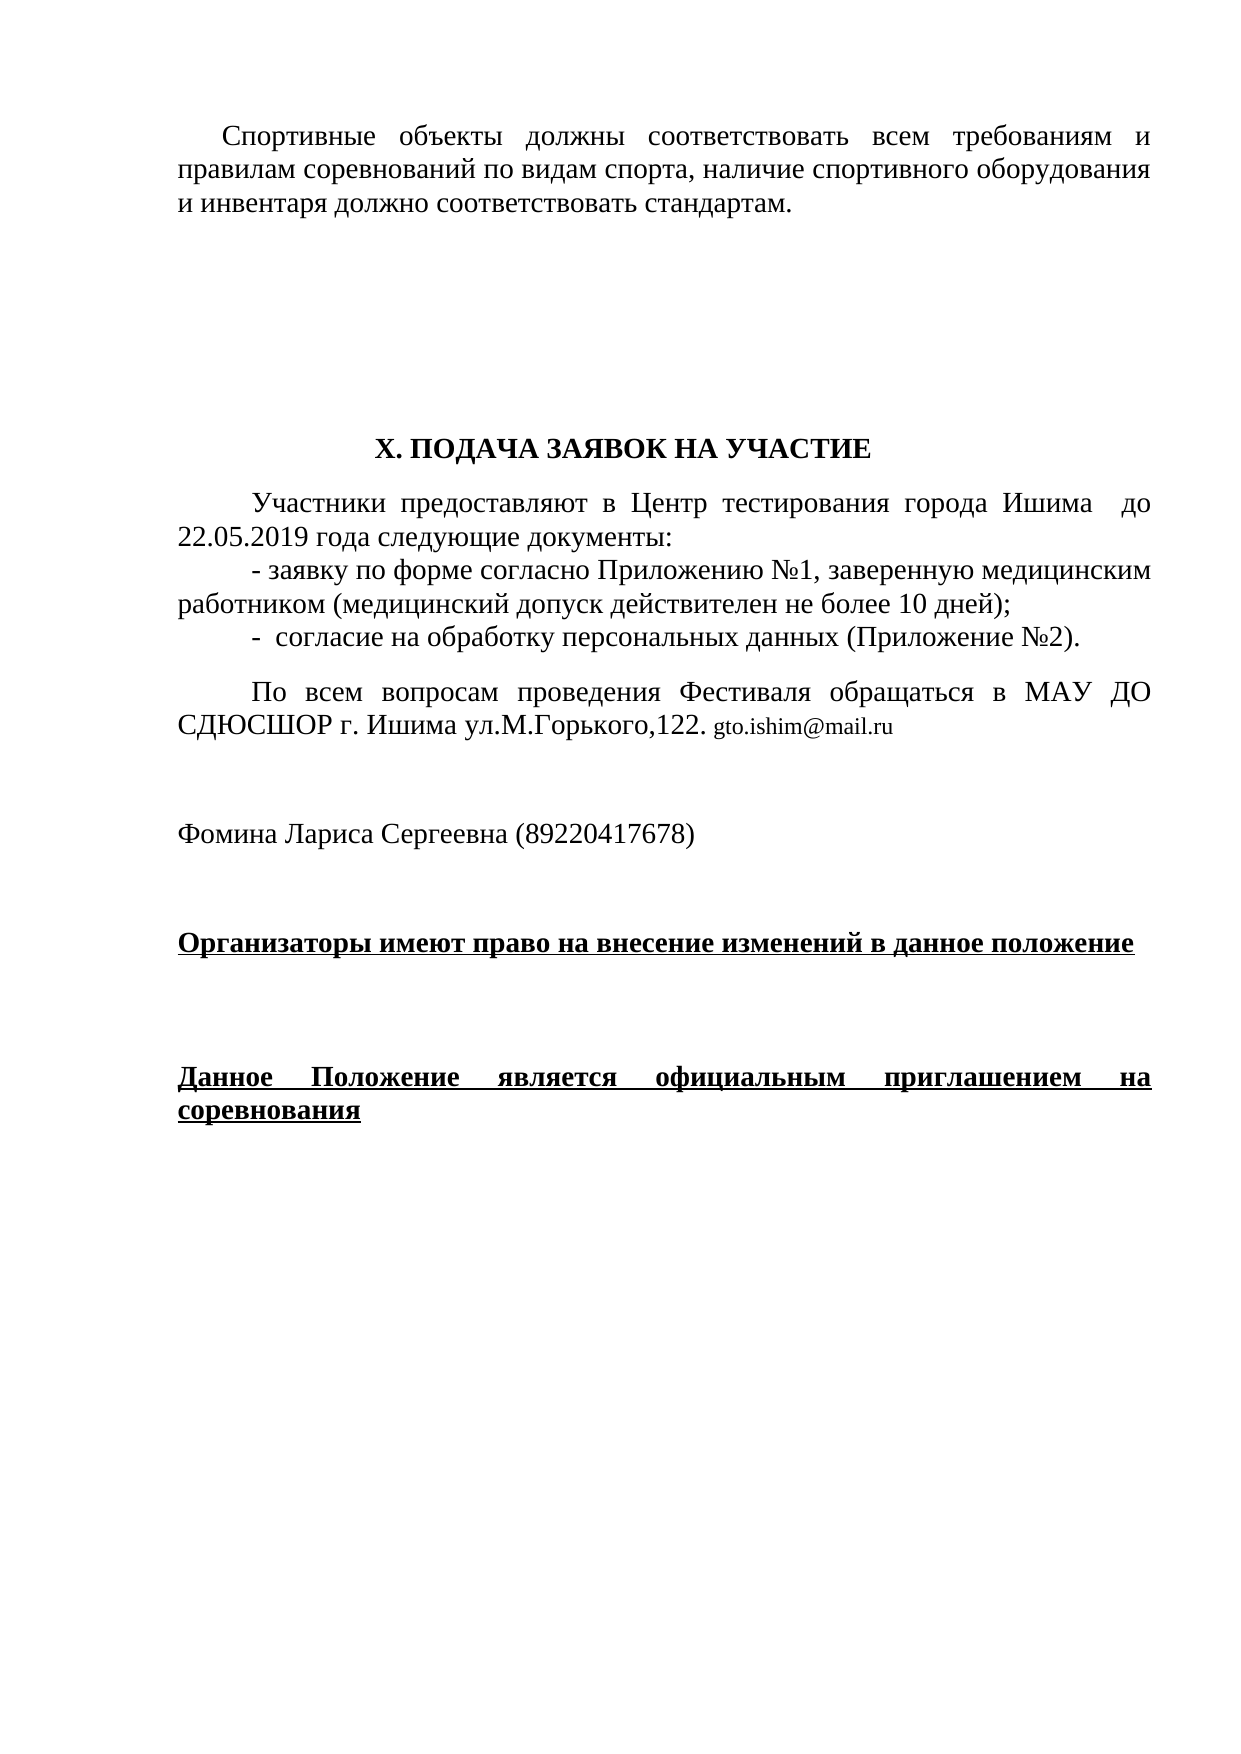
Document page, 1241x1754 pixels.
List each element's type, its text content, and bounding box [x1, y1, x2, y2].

text Участники предоставляют в Центр тестирования города Ишима до 22.05.2019 года следующие документы: [177, 485, 1152, 552]
text Данное Положение является официальным приглашением на соревнования [177, 1090, 1152, 1126]
text По всем вопросам проведения Фестиваля обращаться в МАУ ДО СДЮСШОР г. Ишима ул.М.Горького,122. gto.ishim@mail.ru [177, 674, 1152, 741]
text Спортивные объекты должны соответствовать всем требованиям и правилам соревнований по видам спорта, наличие спортивного оборудования и инвентаря должно соответствовать стандартам. [177, 118, 1152, 219]
text X. ПОДАЧА ЗАЯВОК НА УЧАСТИЕ [177, 431, 1152, 464]
text Организаторы имеют право на внесение изменений в данное положение [177, 925, 1152, 958]
text - согласие на обработку персональных данных (Приложение №2). [177, 619, 1152, 653]
text - заявку по форме согласно Приложению №1, заверенную медицинским работником (медицинский допуск действителен не более 10 дней); [177, 552, 1152, 619]
text Данное Положение является официальным приглашением на соревнования [177, 1059, 1152, 1088]
text Фомина Лариса Сергеевна (89220417678) [177, 816, 1152, 849]
